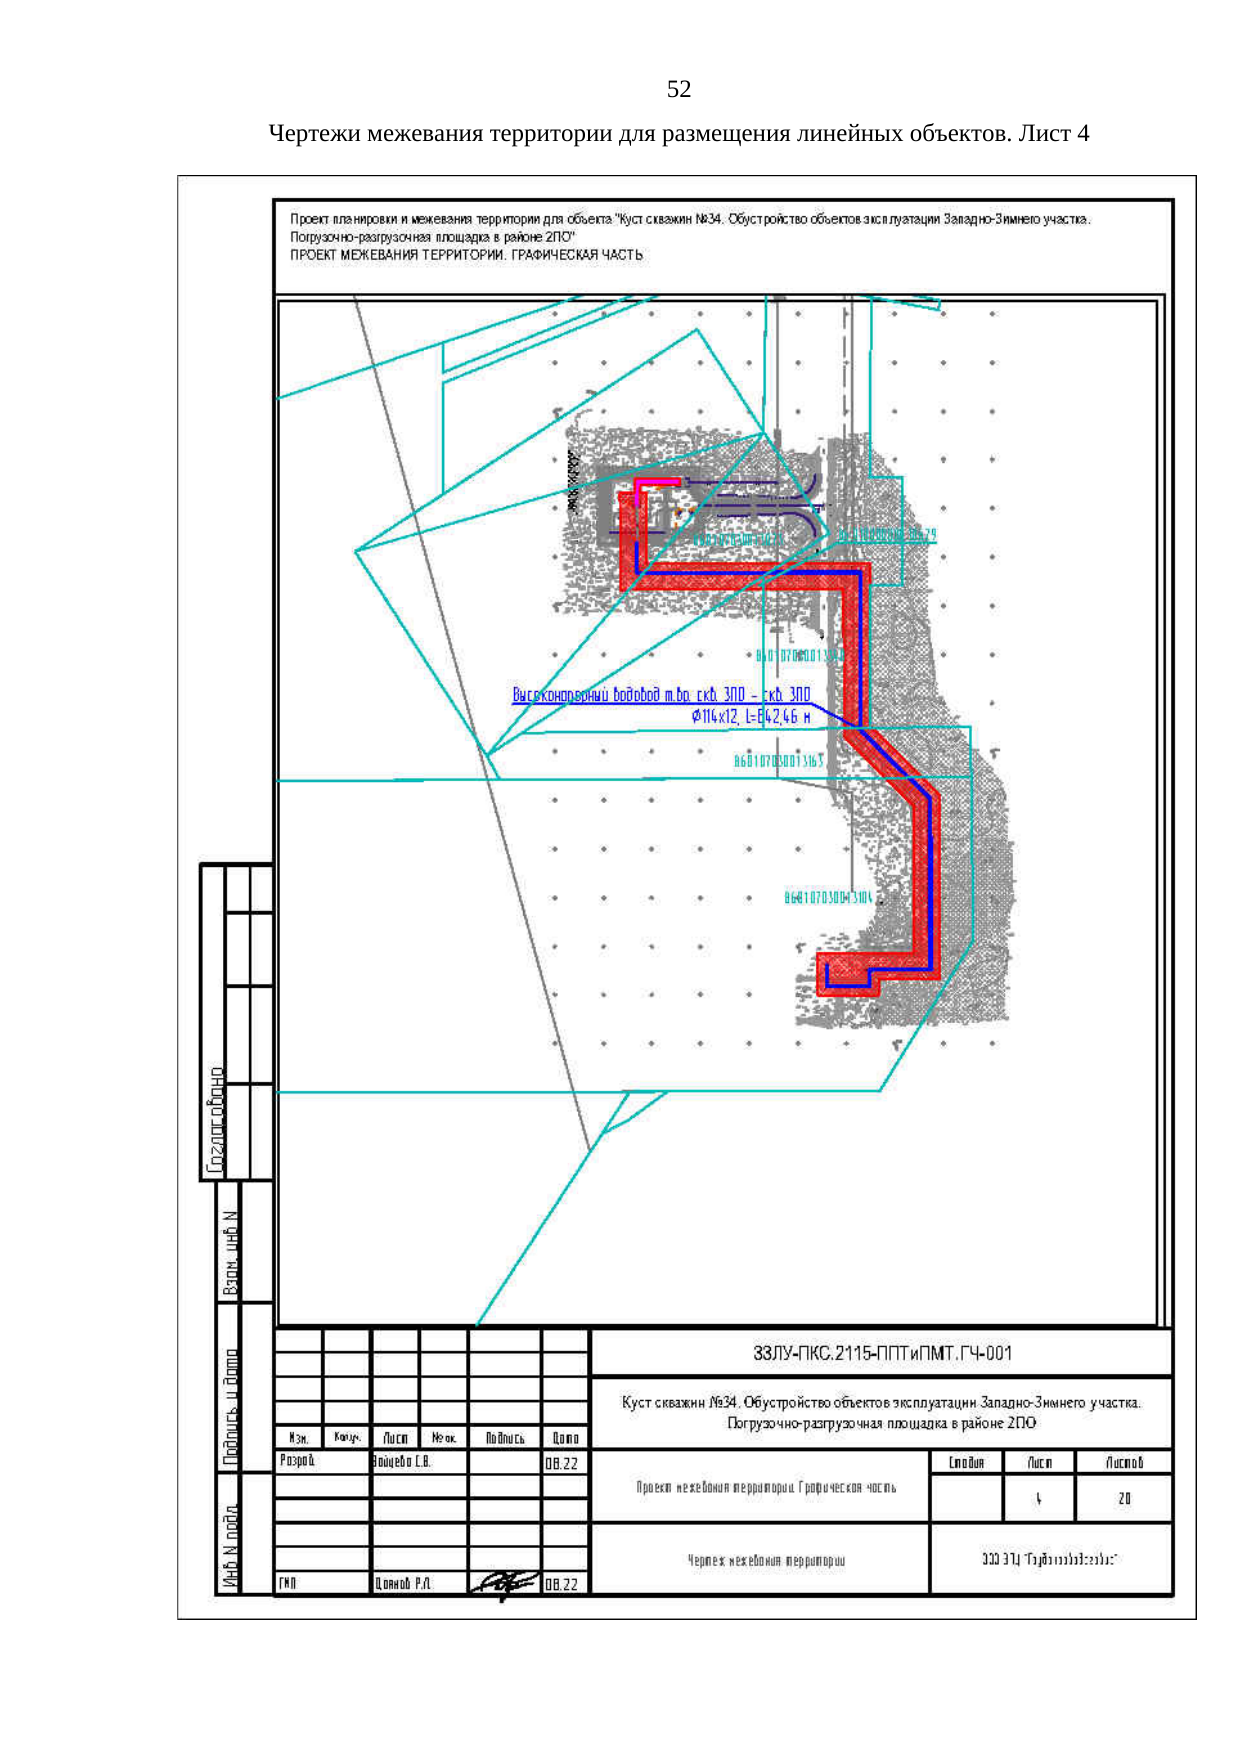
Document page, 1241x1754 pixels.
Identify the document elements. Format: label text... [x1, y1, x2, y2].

picture [177, 175, 1197, 1620]
text Чертежи межевания территории для размещения линейных объектов. Лист 4 [177, 118, 1181, 147]
